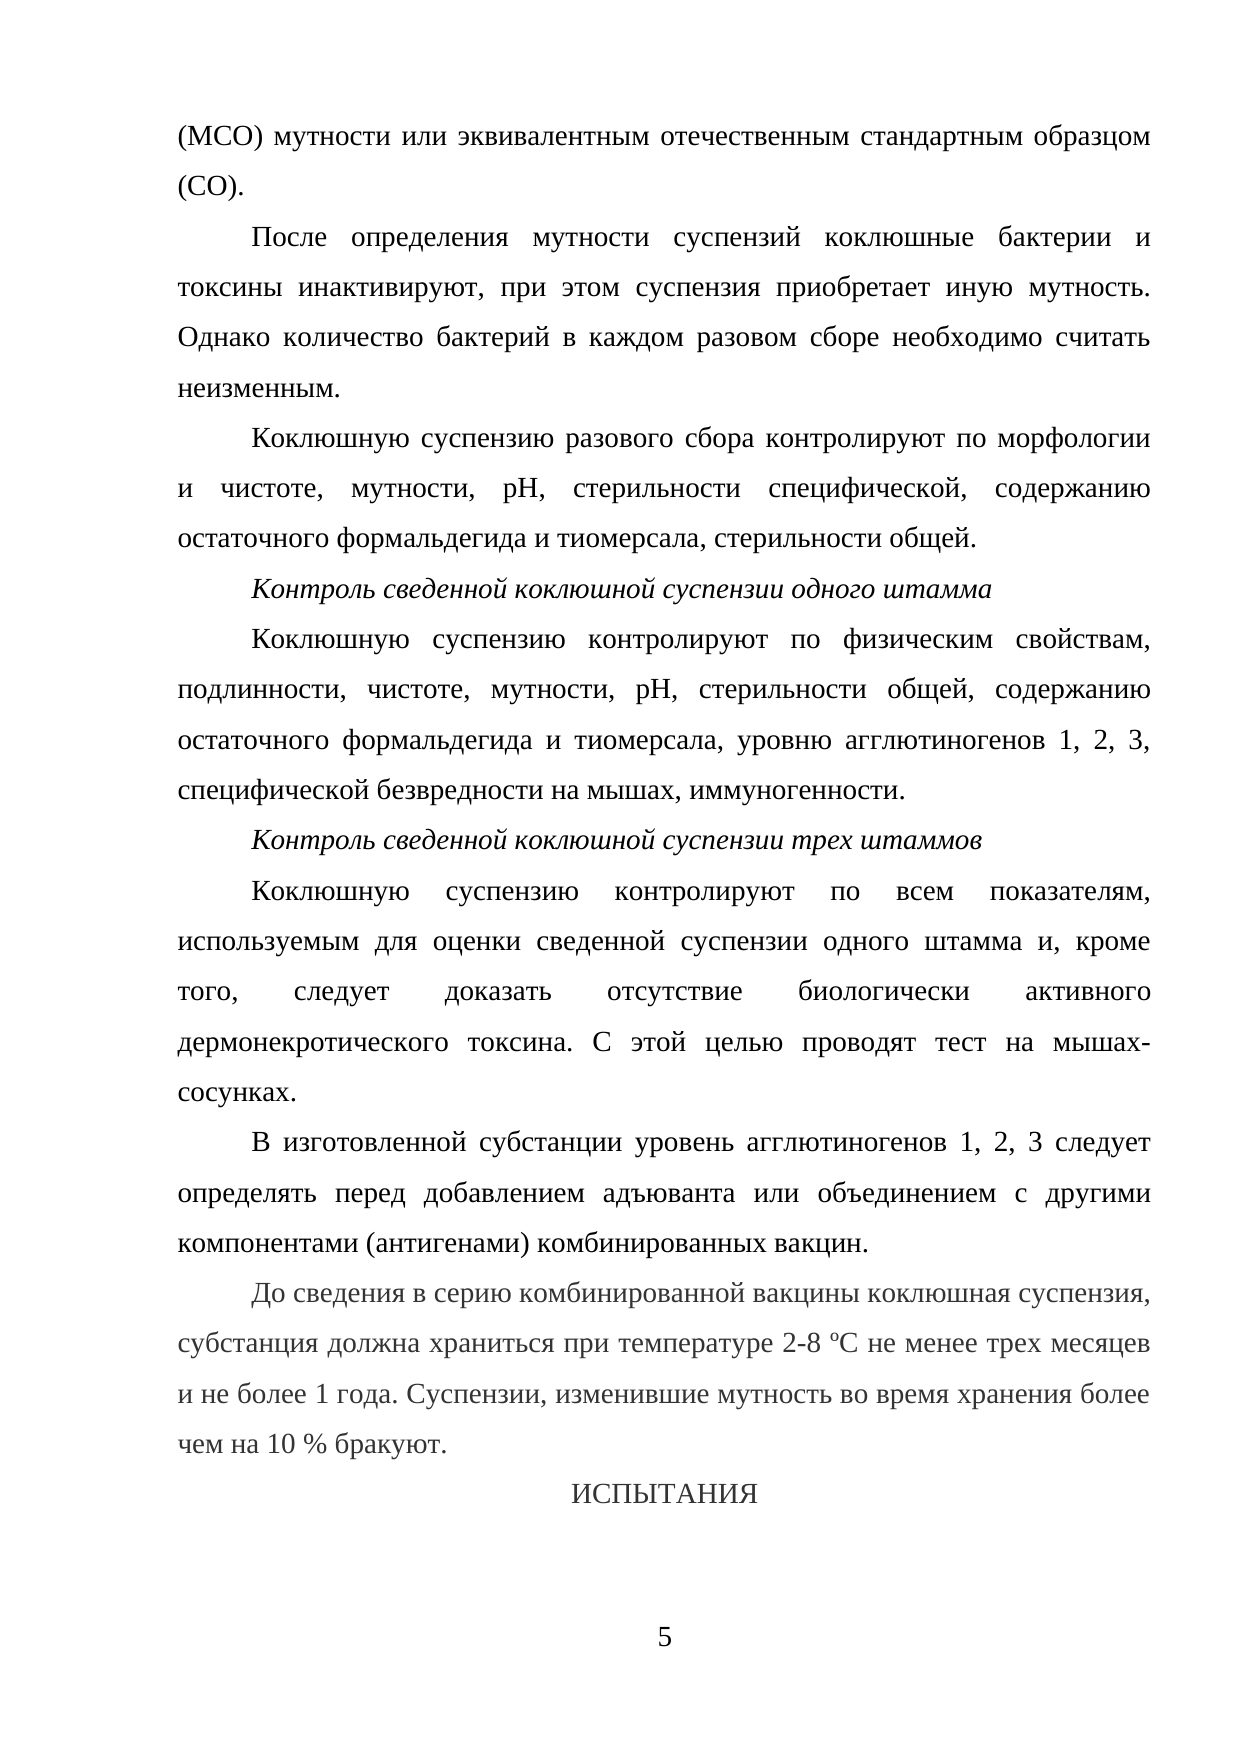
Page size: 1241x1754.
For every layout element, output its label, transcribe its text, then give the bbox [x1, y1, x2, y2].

text Коклюшную суспензию контролируют по всем показателям, используемым для оценки сведенной суспензии одного штамма и, кроме того, следует доказать отсутствие биологически активного дермонекротического токсина. С этой целью проводят тест на мышах-сосунках. [177, 873, 1152, 1108]
text Коклюшную суспензию контролируют по физическим свойствам, подлинности, чистоте, мутности, рН, стерильности общей, содержанию остаточного формальдегида и тиомерсала, уровню агглютиногенов 1, 2, 3, специфической безвредности на мышах, иммуногенности. [177, 621, 1152, 806]
text До сведения в серию комбинированной вакцины коклюшная суспензия, субстанция должна храниться при температуре 2-8 ºС не менее трех месяцев и не более 1 года. Суспензии, изменившие мутность во время хранения более чем на 10 % бракуют. [177, 1275, 1152, 1460]
text Коклюшную суспензию разового сбора контролируют по морфологии и чистоте, мутности, рН, стерильности специфической, содержанию остаточного формальдегида и тиомерсала, стерильности общей. [177, 420, 1152, 554]
text ИСПЫТАНИЯ [177, 1477, 1152, 1510]
text Контроль сведенной коклюшной суспензии одного штамма [177, 571, 1152, 604]
text Контроль сведенной коклюшной суспензии трех штаммов [177, 822, 1152, 856]
text В изготовленной субстанции уровень агглютиногенов 1, 2, 3 следует определять перед добавлением адъюванта или объединением с другими компонентами (антигенами) комбинированных вакцин. [177, 1124, 1152, 1258]
text После определения мутности суспензий коклюшные бактерии и токсины инактивируют, при этом суспензия приобретает иную мутность. Однако количество бактерий в каждом разовом сборе необходимо считать неизменным. [177, 219, 1152, 403]
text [177, 118, 1152, 202]
